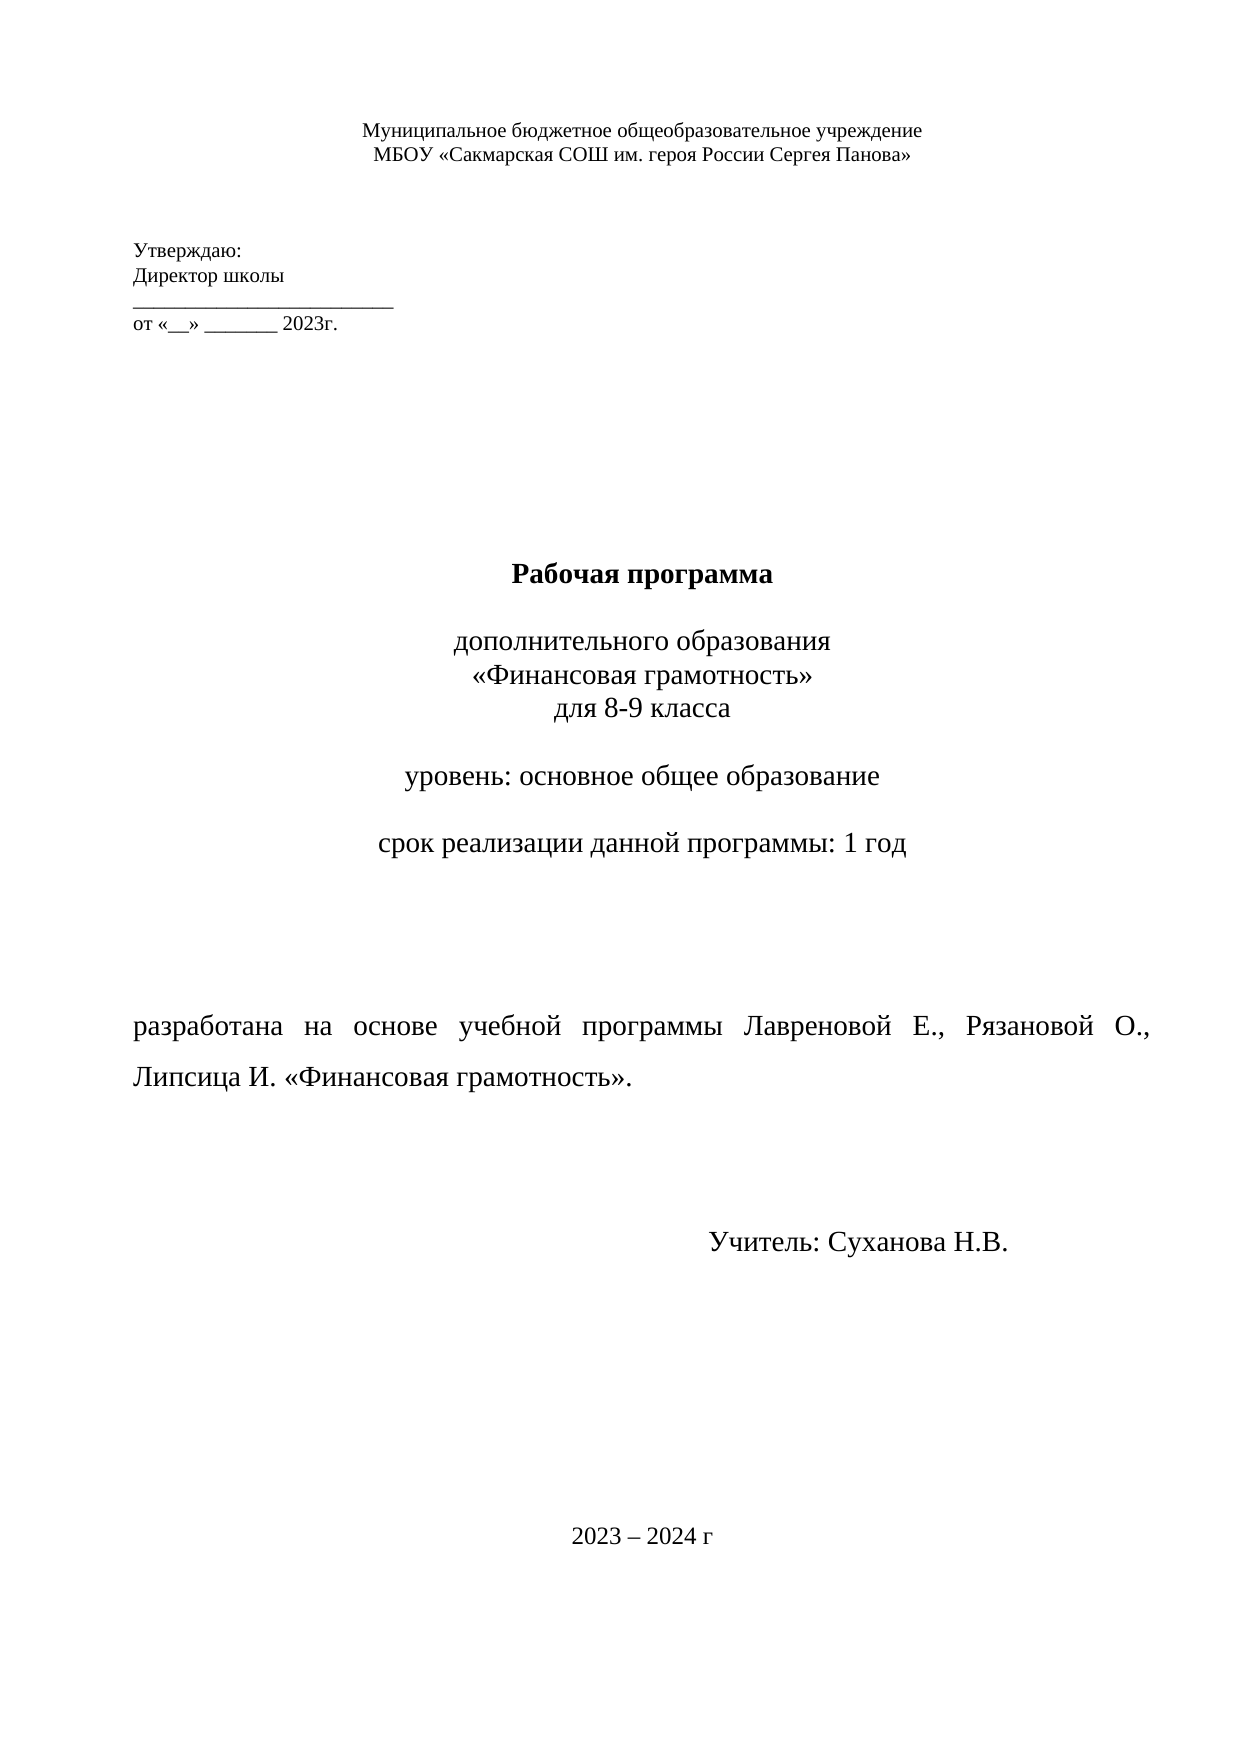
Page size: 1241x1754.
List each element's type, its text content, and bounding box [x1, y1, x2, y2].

text для 8-9 класса [133, 691, 1152, 724]
text срок реализации данной программы: 1 год [133, 825, 1152, 858]
text 2023 – 2024 г [133, 1521, 1152, 1550]
text Рабочая программа [133, 556, 1152, 590]
text разработана на основе учебной программы Лавреновой Е., Рязановой О., Липсица И. «Финансовая грамотность». [133, 1008, 1152, 1092]
text Утверждаю: [133, 238, 1152, 262]
text Учитель: Суханова Н.В. [133, 1224, 1152, 1257]
text _________________________ [133, 287, 1152, 311]
text МБОУ «Сакмарская СОШ им. героя России Сергея Панова» [133, 142, 1152, 166]
text от «__» _______ 2023г. [133, 311, 1152, 335]
text «Финансовая грамотность» [133, 657, 1152, 691]
text дополнительного образования [133, 623, 1152, 657]
text Директор школы [133, 262, 1152, 287]
text Муниципальное бюджетное общеобразовательное учреждение [133, 118, 1152, 142]
text уровень: основное общее образование [133, 758, 1152, 791]
